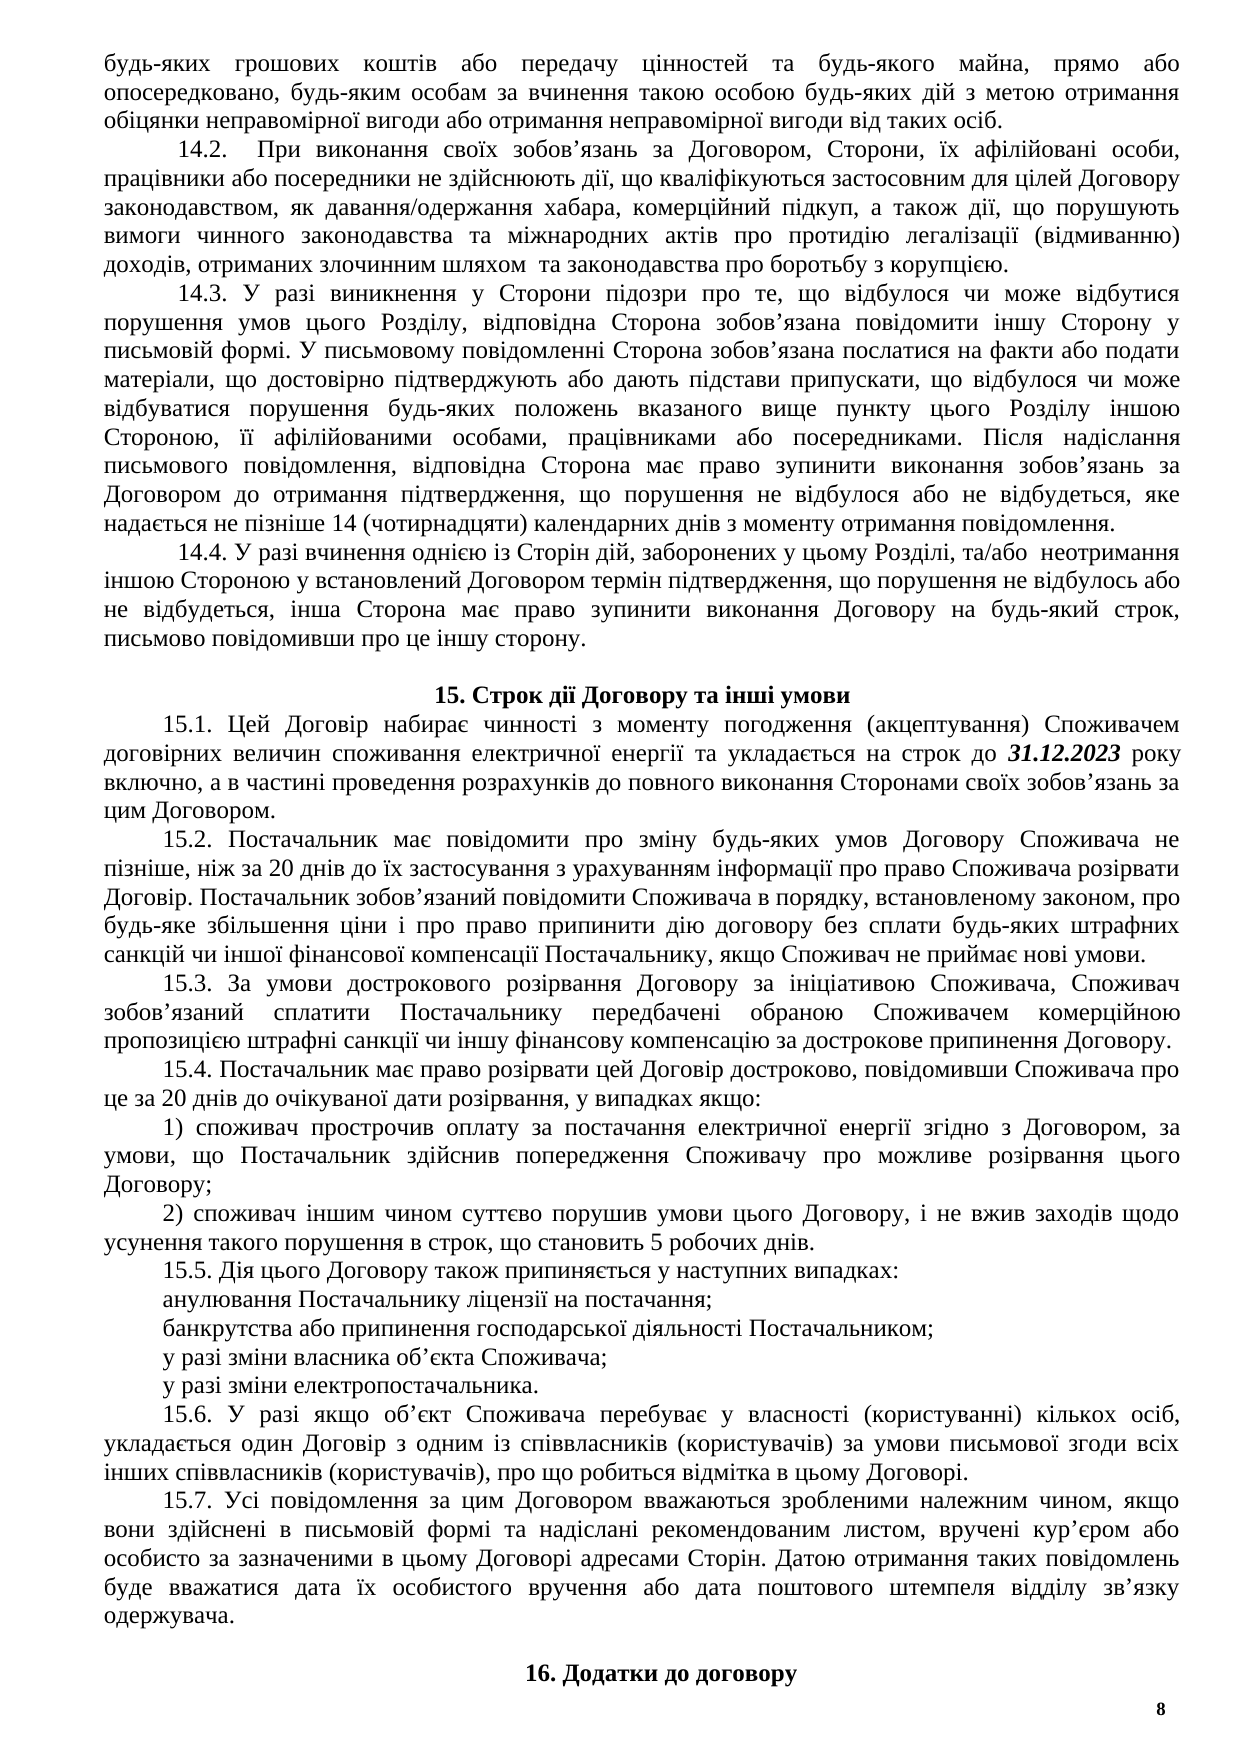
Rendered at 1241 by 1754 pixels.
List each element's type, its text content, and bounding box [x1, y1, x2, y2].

text 15.2. Постачальник має повідомити про зміну будь-яких умов Договору Споживача не пізніше, ніж за 20 днів до їх застосування з урахуванням інформації про право Споживача розірвати Договір. Постачальник зобов’язаний повідомити Споживача в порядку, встановленому законом, про будь-яке збільшення ціни і про право припинити дію договору без сплати будь-яких штрафних санкцій чи іншої фінансової компенсації Постачальнику, якщо Споживач не приймає нові умови. [103, 824, 1181, 968]
text 15.1. Цей Договір набирає чинності з моменту погодження (акцептування) Споживачем договірних величин споживання електричної енергії та укладається на строк до 31.12.2023 року включно, а в частині проведення розрахунків до повного виконання Сторонами своїх зобов’язань за цим Договором. [103, 709, 1181, 824]
text 15.3. За умови дострокового розірвання Договору за ініціативою Споживача, Споживач зобов’язаний сплатити Постачальнику передбачені обраною Споживачем комерційною пропозицією штрафні санкції чи іншу фінансову компенсацію за дострокове припинення Договору. [103, 968, 1181, 1054]
text 15.6. У разі якщо об’єкт Споживача перебуває у власності (користуванні) кількох осіб, укладається один Договір з одним із співвласників (користувачів) за умови письмової згоди всіх інших співвласників (користувачів), про що робиться відмітка в цьому Договорі. [103, 1399, 1181, 1486]
text у разі зміни електропостачальника. [103, 1371, 1181, 1399]
text 15.5. Дія цього Договору також припиняється у наступних випадках: [103, 1256, 1181, 1284]
text банкрутства або припинення господарської діяльності Постачальником; [103, 1313, 1181, 1342]
text 14.3. У разі виникнення у Сторони підозри про те, що відбулося чи може відбутися порушення умов цього Розділу, відповідна Сторона зобов’язана повідомити іншу Сторону у письмовій формі. У письмовому повідомленні Сторона зобов’язана послатися на факти або подати матеріали, що достовірно підтверджують або дають підстави припускати, що відбулося чи може відбуватися порушення будь-яких положень вказаного вище пункту цього Розділу іншою Стороною, її афілійованими особами, працівниками або посередниками. Після надіслання письмового повідомлення, відповідна Сторона має право зупинити виконання зобов’язань за Договором до отримання підтвердження, що порушення не відбулося або не відбудеться, яке надається не пізніше 14 (чотирнадцяти) календарних днів з моменту отримання повідомлення. [103, 278, 1181, 537]
text анулювання Постачальнику ліцензії на постачання; [103, 1284, 1181, 1313]
text 14.2. При виконання своїх зобов’язань за Договором, Сторони, їх афілійовані особи, працівники або посередники не здійснюють дії, що кваліфікуються застосовним для цілей Договору законодавством, як давання/одержання хабара, комерційний підкуп, а також дії, що порушують вимоги чинного законодавства та міжнародних актів про протидію легалізації (відмиванню) доходів, отриманих злочинним шляхом та законодавства про боротьбу з корупцією. [103, 134, 1181, 278]
text 15.7. Усі повідомлення за цим Договором вважаються зробленими належним чином, якщо вони здійснені в письмовій формі та надіслані рекомендованим листом, вручені кур’єром або особисто за зазначеними в цьому Договорі адресами Сторін. Датою отримання таких повідомлень буде вважатися дата їх особистого вручення або дата поштового штемпеля відділу зв’язку одержувача. [103, 1486, 1181, 1629]
text 15. Строк дії Договору та інші умови [103, 681, 1181, 709]
list 16. Додатки до договору [141, 1658, 1181, 1687]
text 1) споживач прострочив оплату за постачання електричної енергії згідно з Договором, за умови, що Постачальник здійснив попередження Споживачу про можливе розірвання цього Договору; [103, 1112, 1181, 1198]
text 15.4. Постачальник має право розірвати цей Договір достроково, повідомивши Споживача про це за 20 днів до очікуваної дати розірвання, у випадках якщо: [103, 1054, 1181, 1112]
text у разі зміни власника об’єкта Споживача; [103, 1342, 1181, 1371]
text 2) споживач іншим чином суттєво порушив умови цього Договору, і не вжив заходів щодо усунення такого порушення в строк, що становить 5 робочих днів. [103, 1198, 1181, 1256]
text 14.4. У разі вчинення однією із Сторін дій, заборонених у цьому Розділі, та/або неотримання іншою Стороною у встановлений Договором термін підтвердження, що порушення не відбулось або не відбудеться, інша Сторона має право зупинити виконання Договору на будь-який строк, письмово повідомивши про це іншу сторону. [103, 537, 1181, 652]
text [103, 48, 1181, 134]
